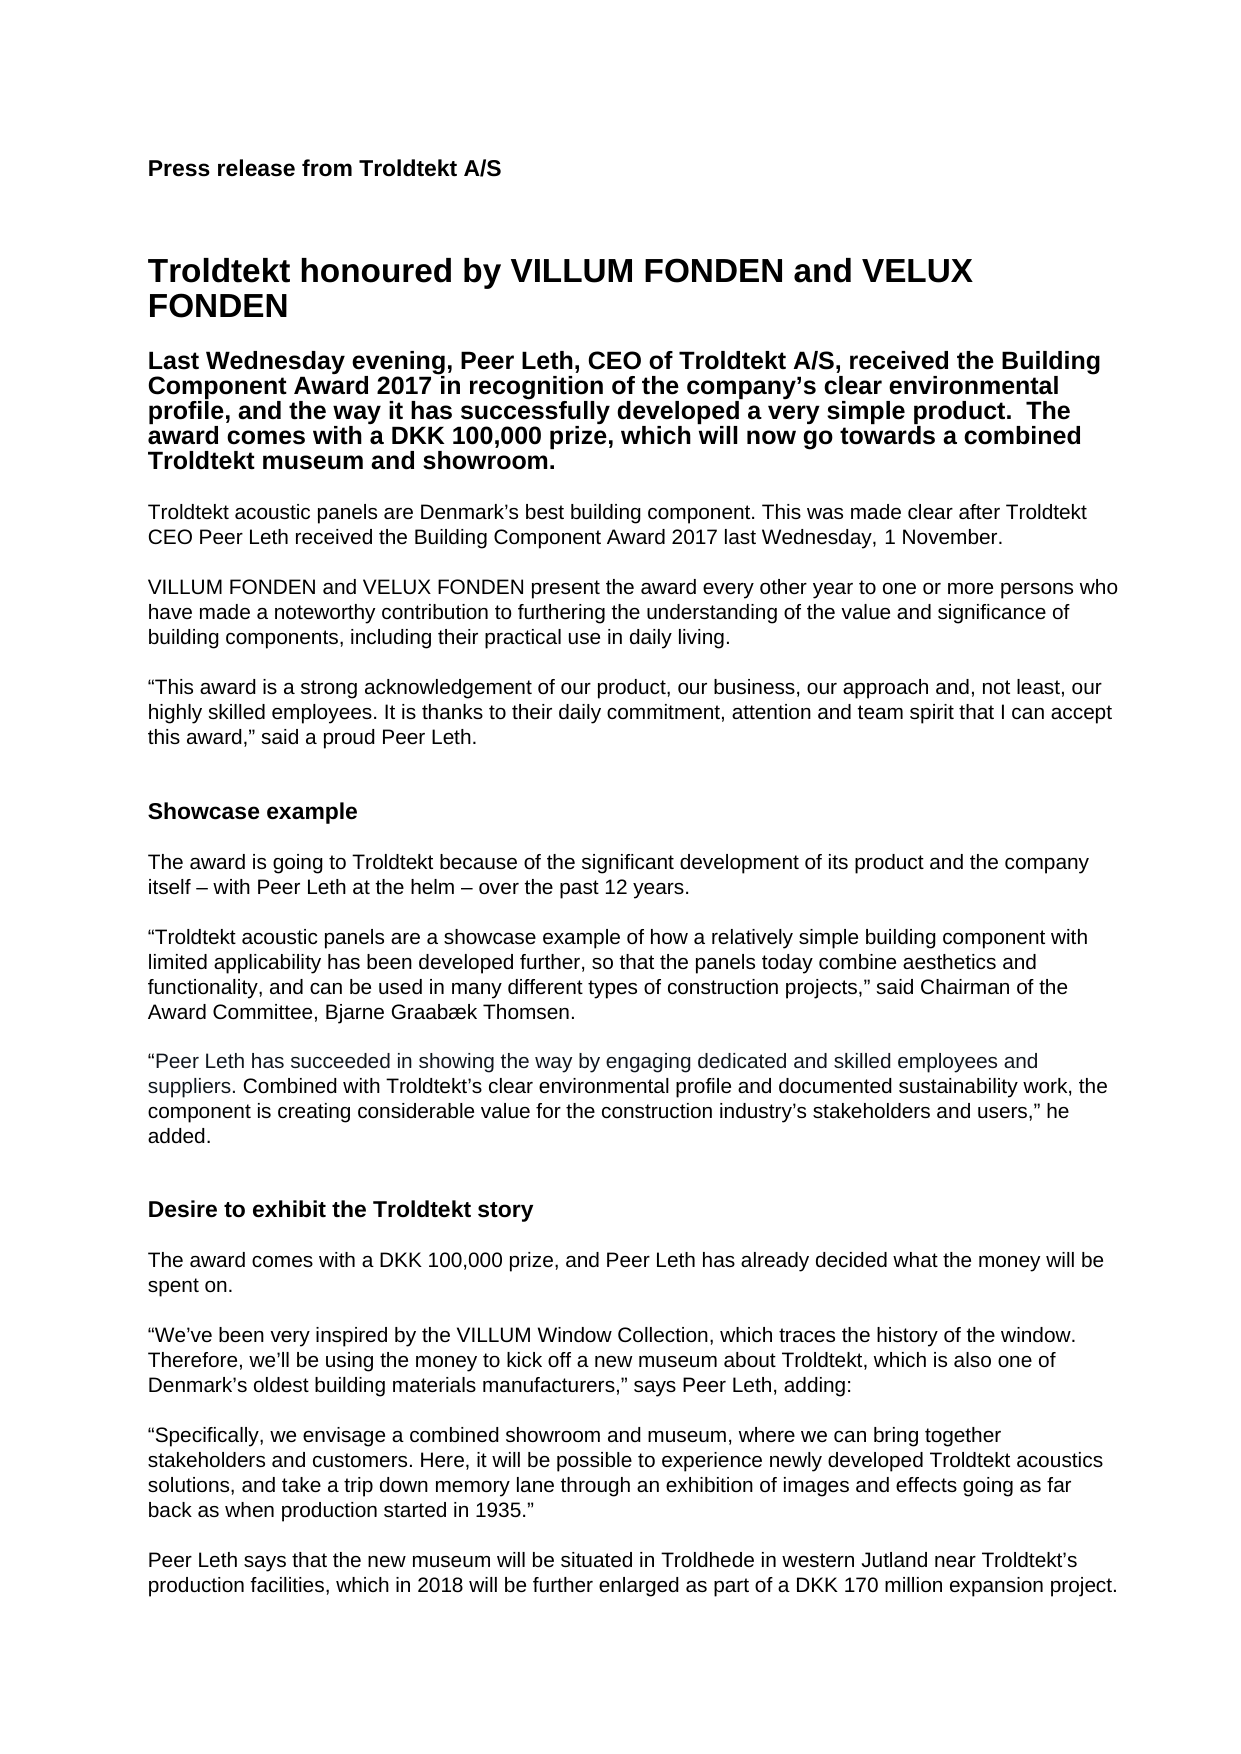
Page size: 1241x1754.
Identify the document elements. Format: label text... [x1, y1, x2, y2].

text VILLUM FONDEN and VELUX FONDEN present the award every other year to one or more persons who have made a noteworthy contribution to furthering the understanding of the value and significance of building components, including their practical use in daily living. [148, 575, 1122, 650]
text Troldtekt honoured by VILLUM FONDEN and VELUX FONDEN [148, 254, 1122, 325]
text Desire to exhibit the Troldtekt story [148, 1198, 1122, 1223]
text Press release from Troldtekt A/S [148, 148, 1122, 183]
text “Specifically, we envisage a combined showroom and museum, where we can bring together stakeholders and customers. Here, it will be possible to experience newly developed Troldtekt acoustics solutions, and take a trip down memory lane through an exhibition of images and effects going as far back as when production started in 1935.” [148, 1423, 1122, 1523]
text Last Wednesday evening, Peer Leth, CEO of Troldtekt A/S, received the Building Component Award 2017 in recognition of the company’s clear environmental profile, and the way it has successfully developed a very simple product. The award comes with a DKK 100,000 prize, which will now go towards a combined Troldtekt museum and showroom. [148, 350, 1122, 475]
text “Peer Leth has succeeded in showing the way by engaging dedicated and skilled employees and suppliers. Combined with Troldtekt’s clear environmental profile and documented sustainability work, the component is creating considerable value for the construction industry’s stakeholders and users,” he added. [148, 1049, 1122, 1149]
text The award comes with a DKK 100,000 prize, and Peer Leth has already decided what the money will be spent on. [148, 1248, 1122, 1298]
text “This award is a strong acknowledgement of our product, our business, our approach and, not least, our highly skilled employees. It is thanks to their daily commitment, attention and team spirit that I can accept this award,” said a proud Peer Leth. [148, 675, 1122, 750]
text Peer Leth says that the new museum will be situated in Troldhede in western Jutland near Troldtekt’s production facilities, which in 2018 will be further enlarged as part of a DKK 170 million expansion project. [148, 1548, 1122, 1598]
text Showcase example [148, 800, 1122, 825]
text “Troldtekt acoustic panels are a showcase example of how a relatively simple building component with limited applicability has been developed further, so that the panels today combine aesthetics and functionality, and can be used in many different types of construction projects,” said Chairman of the Award Committee, Bjarne Graabæk Thomsen. [148, 925, 1122, 1025]
text “We’ve been very inspired by the VILLUM Window Collection, which traces the history of the window. Therefore, we’ll be using the money to kick off a new museum about Troldtekt, which is also one of Denmark’s oldest building materials manufacturers,” says Peer Leth, adding: [148, 1323, 1122, 1398]
text Troldtekt acoustic panels are Denmark’s best building component. This was made clear after Troldtekt CEO Peer Leth received the Building Component Award 2017 last Wednesday, 1 November. [148, 500, 1122, 550]
text The award is going to Troldtekt because of the significant development of its product and the company itself – with Peer Leth at the helm – over the past 12 years. [148, 850, 1122, 900]
